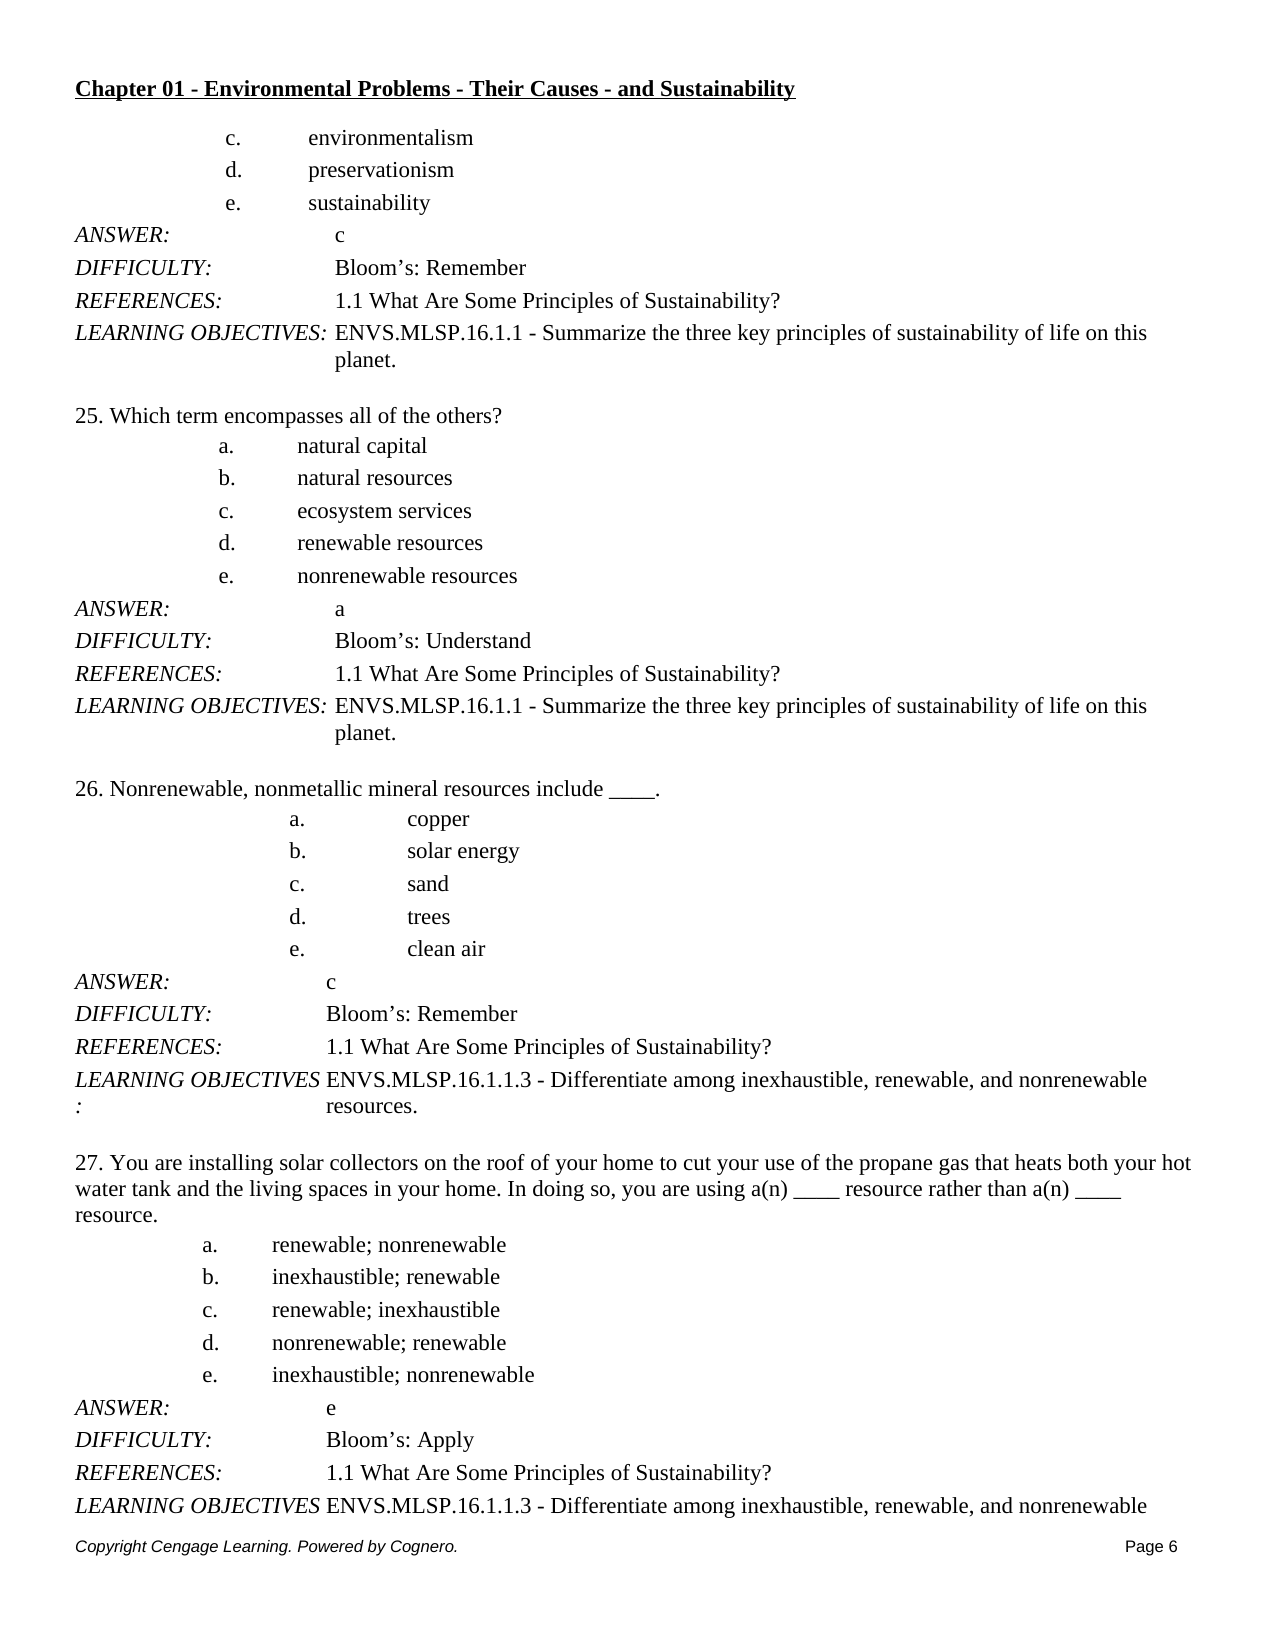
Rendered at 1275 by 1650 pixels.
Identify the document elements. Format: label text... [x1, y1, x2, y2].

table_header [75, 1149, 1200, 1521]
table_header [75, 121, 1200, 375]
table_header 25. Which term encompasses all of the others?​ [75, 402, 1200, 748]
table_header 26. Nonrenewable, nonmetallic mineral resources include ____.​ [75, 775, 1200, 1122]
